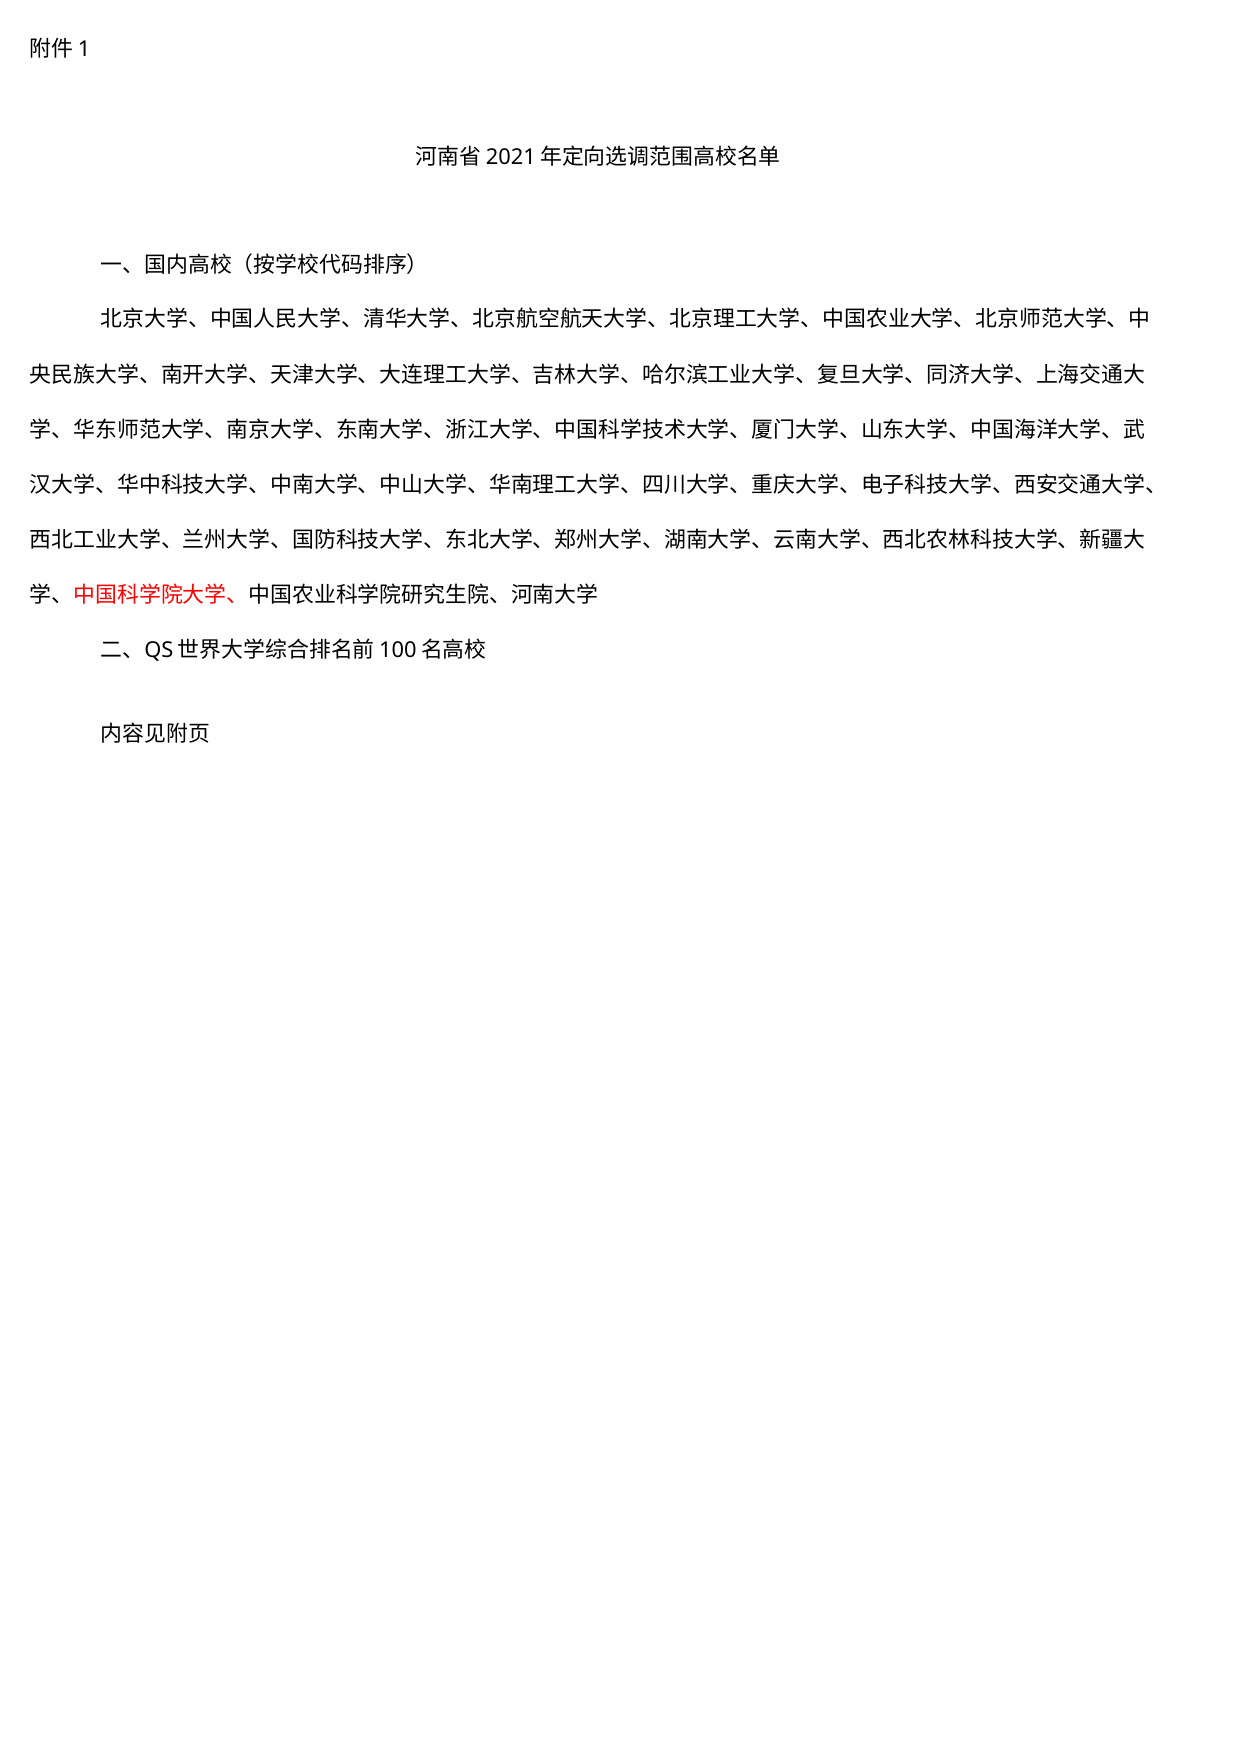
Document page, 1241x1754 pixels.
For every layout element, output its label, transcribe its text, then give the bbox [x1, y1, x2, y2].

text 内容见附页 [29, 715, 1167, 748]
text 河南省2021年定向选调范围高校名单 [29, 138, 1167, 171]
text 附件1 [29, 30, 1167, 63]
text 一、国内高校（按学校代码排序） [29, 246, 1167, 279]
text 二、QS世界大学综合排名前100名高校 [29, 632, 1167, 664]
text 北京大学、中国人民大学、清华大学、北京航空航天大学、北京理工大学、中国农业大学、北京师范大学、中央民族大学、南开大学、天津大学、大连理工大学、吉林大学、哈尔滨工业大学、复旦大学、同济大学、上海交通大学、华东师范大学、南京大学、东南大学、浙江大学、中国科学技术大学、厦门大学、山东大学、中国海洋大学、武汉大学、华中科技大学、中南大学、中山大学、华南理工大学、四川大学、重庆大学、电子科技大学、西安交通大学、西北工业大学、兰州大学、国防科技大学、东北大学、郑州大学、湖南大学、云南大学、西北农林科技大学、新疆大学、中国科学院大学、中国农业科学院研究生院、河南大学 [29, 301, 1167, 609]
